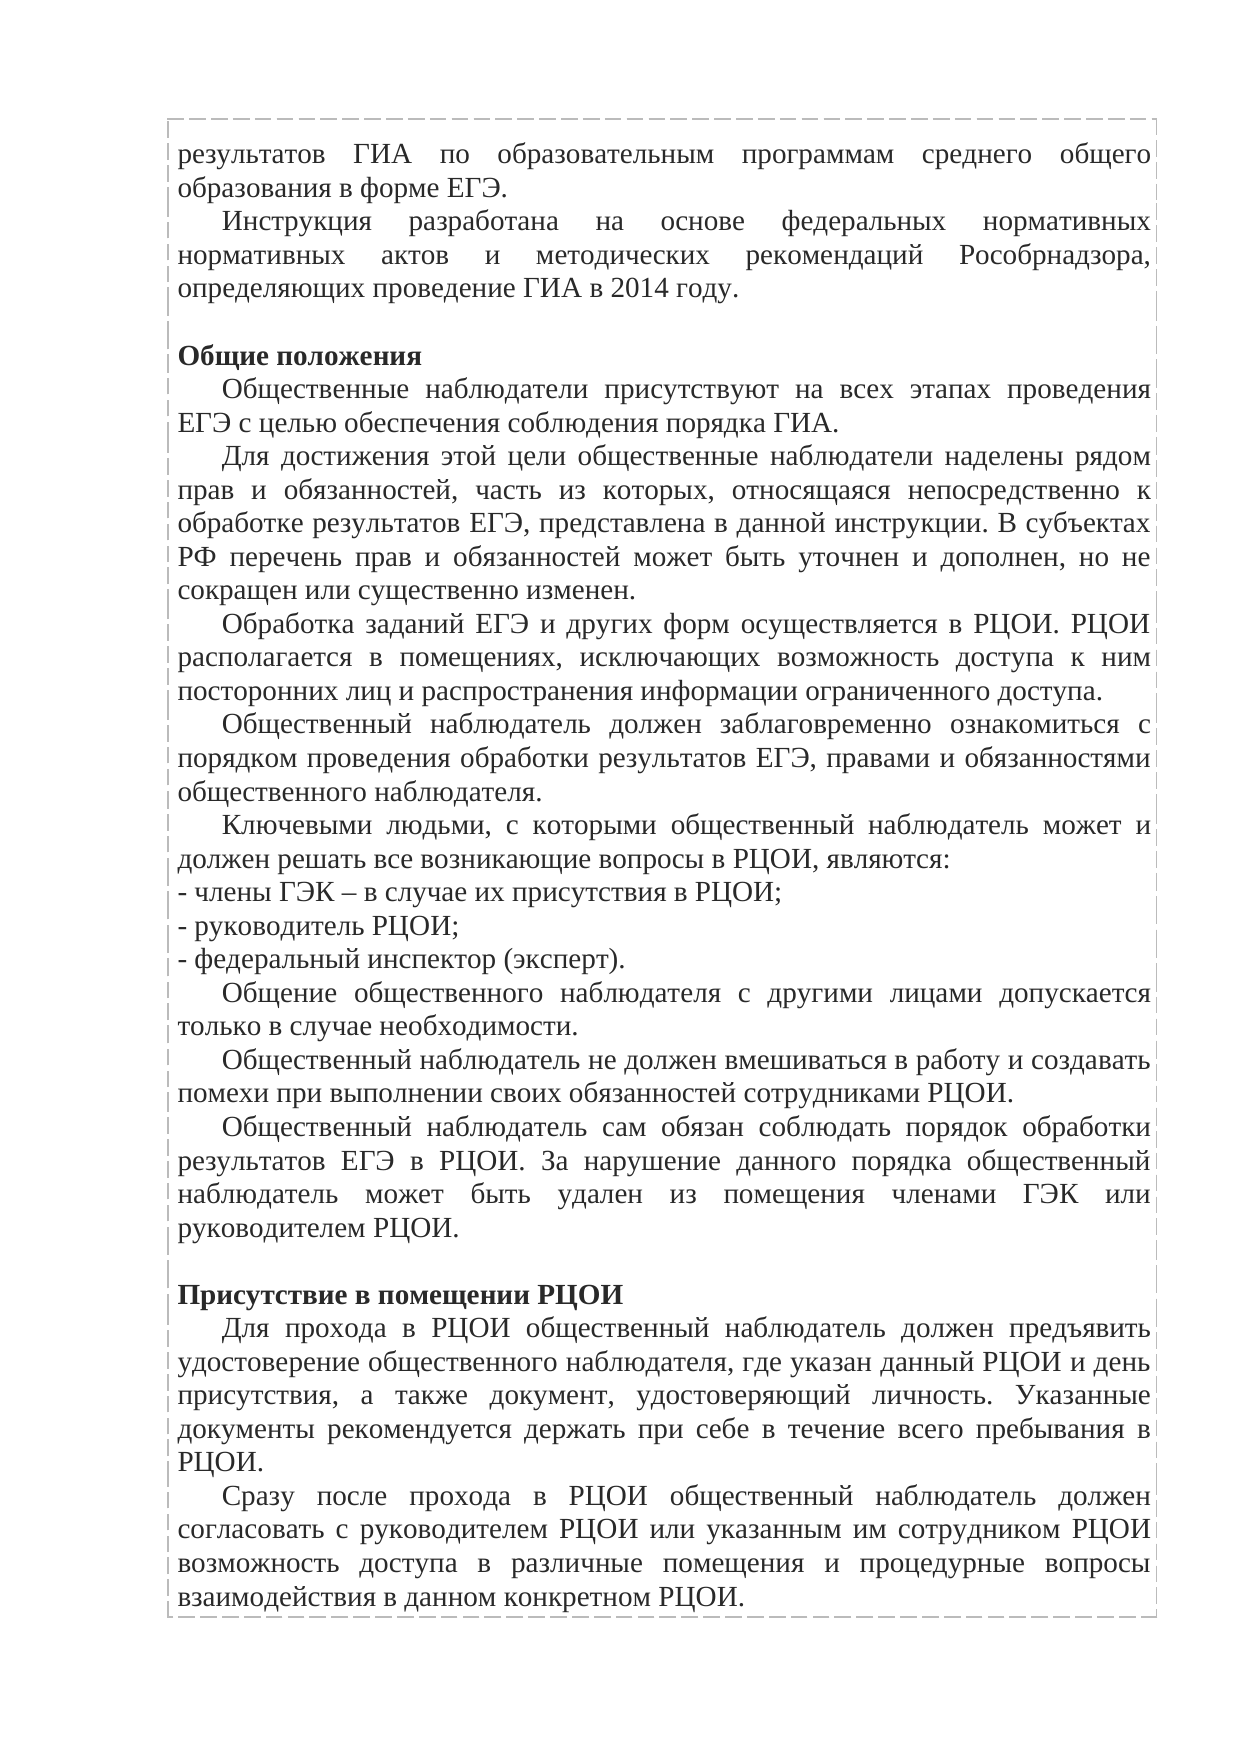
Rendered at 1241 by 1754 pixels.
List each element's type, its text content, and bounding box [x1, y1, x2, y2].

text Инструкция разработана на основе федеральных нормативных нормативных актов и методических рекомендаций Рособрнадзора, определяющих проведение ГИА в 2014 году. [177, 203, 1152, 304]
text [167, 118, 1157, 203]
text - федеральный инспектор (эксперт). [177, 941, 1152, 975]
text Ключевыми людьми, с которыми общественный наблюдатель может и должен решать все возникающие вопросы в РЦОИ, являются: [177, 807, 1152, 874]
text Общественные наблюдатели присутствуют на всех этапах проведения ЕГЭ с целью обеспечения соблюдения порядка ГИА. [177, 371, 1152, 438]
text Общие положения [177, 338, 1152, 371]
text Общественный наблюдатель сам обязан соблюдать порядок обработки результатов ЕГЭ в РЦОИ. За нарушение данного порядка общественный наблюдатель может быть удален из помещения членами ГЭК или руководителем РЦОИ. [177, 1109, 1152, 1243]
text - руководитель РЦОИ; [177, 908, 1152, 941]
text Присутствие в помещении РЦОИ [177, 1277, 1152, 1310]
text Общественный наблюдатель не должен вмешиваться в работу и создавать помехи при выполнении своих обязанностей сотрудниками РЦОИ. [177, 1042, 1152, 1109]
text Сразу после прохода в РЦОИ общественный наблюдатель должен согласовать с руководителем РЦОИ или указанным им сотрудником РЦОИ возможность доступа в различные помещения и процедурные вопросы взаимодействия в данном конкретном РЦОИ. [167, 1460, 1157, 1618]
text Для достижения этой цели общественные наблюдатели наделены рядом прав и обязанностей, часть из которых, относящаяся непосредственно к обработке результатов ЕГЭ, представлена в данной инструкции. В субъектах РФ перечень прав и обязанностей может быть уточнен и дополнен, но не сокращен или существенно изменен. [177, 438, 1152, 606]
text Для прохода в РЦОИ общественный наблюдатель должен предъявить удостоверение общественного наблюдателя, где указан данный РЦОИ и день присутствия, а также документ, удостоверяющий личность. Указанные документы рекомендуется держать при себе в течение всего пребывания в РЦОИ. [177, 1310, 1152, 1460]
text Общественный наблюдатель должен заблаговременно ознакомиться с порядком проведения обработки результатов ЕГЭ, правами и обязанностями общественного наблюдателя. [177, 707, 1152, 807]
text Общение общественного наблюдателя с другими лицами допускается только в случае необходимости. [177, 975, 1152, 1042]
text - члены ГЭК – в случае их присутствия в РЦОИ; [177, 874, 1152, 908]
text Обработка заданий ЕГЭ и других форм осуществляется в РЦОИ. РЦОИ располагается в помещениях, исключающих возможность доступа к ним посторонних лиц и распространения информации ограниченного доступа. [177, 606, 1152, 707]
